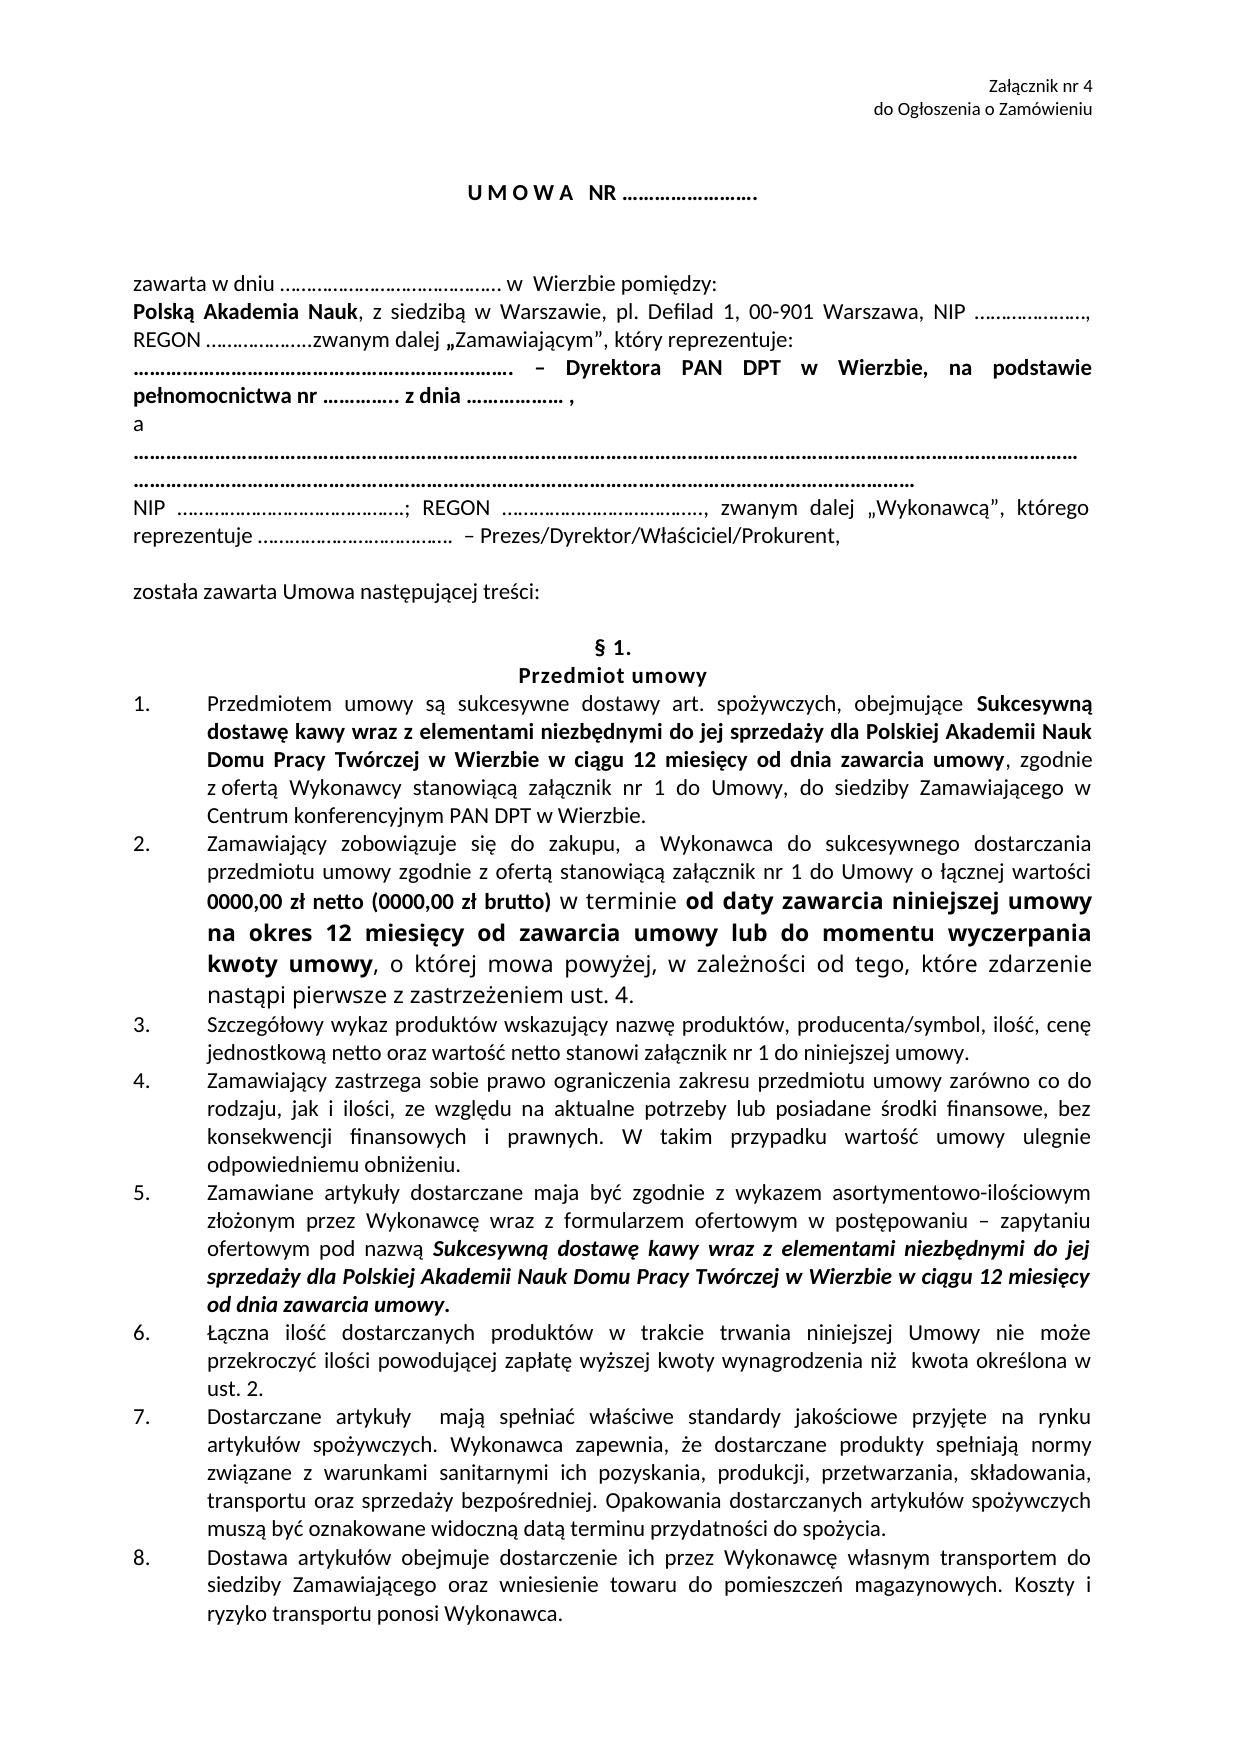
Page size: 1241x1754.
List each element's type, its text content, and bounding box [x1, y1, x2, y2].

list Przedmiotem umowy są sukcesywne dostawy art. spożywczych, obejmujące Sukcesywną dostawę kawy wraz z elementami niezbędnymi do jej sprzedaży dla Polskiej Akademii Nauk Domu Pracy Twórczej w Wierzbie w ciągu 12 miesięcy od dnia zawarcia umowy, zgodnie z ofertą Wykonawcy stanowiącą załącznik nr 1 do Umowy, do siedziby Zamawiającego w Centrum konferencyjnym PAN DPT w Wierzbie. [133, 689, 1093, 829]
text U M O W A NR ……………………. [133, 178, 1093, 206]
text § 1. [133, 633, 1093, 661]
list Zamawiający zobowiązuje się do zakupu, a Wykonawca do sukcesywnego dostarczania przedmiotu umowy zgodnie z ofertą stanowiącą załącznik nr 1 do Umowy o łącznej wartości 0000,00 zł netto (0000,00 zł brutto) w terminie od daty zawarcia niniejszej umowy na okres 12 miesięcy od zawarcia umowy lub do momentu wyczerpania kwoty umowy, o której mowa powyżej, w zależności od tego, które zdarzenie nastąpi pierwsze z zastrzeżeniem ust. 4. [133, 829, 1093, 1010]
text Przedmiot umowy [133, 661, 1093, 689]
list Dostarczane artykuły mają spełniać właściwe standardy jakościowe przyjęte na rynku artykułów spożywczych. Wykonawca zapewnia, że dostarczane produkty spełniają normy związane z warunkami sanitarnymi ich pozyskania, produkcji, przetwarzania, składowania, transportu oraz sprzedaży bezpośredniej. Opakowania dostarczanych artykułów spożywczych muszą być oznakowane widoczną datą terminu przydatności do spożycia. [133, 1402, 1093, 1543]
text do Ogłoszenia o Zamówieniu [133, 97, 1093, 120]
text a [133, 409, 1093, 437]
list Dostawa artykułów obejmuje dostarczenie ich przez Wykonawcę własnym transportem do siedziby Zamawiającego oraz wniesienie towaru do pomieszczeń magazynowych. Koszty i ryzyko transportu ponosi Wykonawca. [133, 1543, 1093, 1627]
text Polską Akademia Nauk, z siedzibą w Warszawie, pl. Defilad 1, 00-901 Warszawa, NIP …………………, REGON ………………..zwanym dalej „Zamawiającym”, który reprezentuje: [133, 297, 1093, 353]
list Zamawiający zastrzega sobie prawo ograniczenia zakresu przedmiotu umowy zarówno co do rodzaju, jak i ilości, ze względu na aktualne potrzeby lub posiadane środki finansowe, bez konsekwencji finansowych i prawnych. W takim przypadku wartość umowy ulegnie odpowiedniemu obniżeniu. [133, 1066, 1093, 1178]
text została zawarta Umowa następującej treści: [133, 577, 1091, 605]
text ……………………………………………………………. – Dyrektora PAN DPT w Wierzbie, na podstawie pełnomocnictwa nr ………….. z dnia ……………… , [133, 353, 1093, 409]
list Zamawiane artykuły dostarczane maja być zgodnie z wykazem asortymentowo-ilościowym złożonym przez Wykonawcę wraz z formularzem ofertowym w postępowaniu – zapytaniu ofertowym pod nazwą Sukcesywną dostawę kawy wraz z elementami niezbędnymi do jej sprzedaży dla Polskiej Akademii Nauk Domu Pracy Twórczej w Wierzbie w ciągu 12 miesięcy od dnia zawarcia umowy. [133, 1178, 1093, 1318]
text Załącznik nr 4 [133, 74, 1093, 97]
text ………………………………………………………………………………………………………………………………………………………………………………………………………………………………………………………………………………………… [133, 437, 1092, 493]
text NIP …………………………………….; REGON ……………………………….., zwanym dalej „Wykonawcą”, którego reprezentuje ………………………………. – Prezes/Dyrektor/Właściciel/Prokurent, [133, 493, 1091, 549]
list Szczegółowy wykaz produktów wskazujący nazwę produktów, producenta/symbol, ilość, cenę jednostkową netto oraz wartość netto stanowi załącznik nr 1 do niniejszej umowy. [133, 1010, 1093, 1066]
text zawarta w dniu …………………………………… w Wierzbie pomiędzy: [133, 269, 1093, 297]
list Łączna ilość dostarczanych produktów w trakcie trwania niniejszej Umowy nie może przekroczyć ilości powodującej zapłatę wyższej kwoty wynagrodzenia niż kwota określona w ust. 2. [133, 1318, 1093, 1402]
